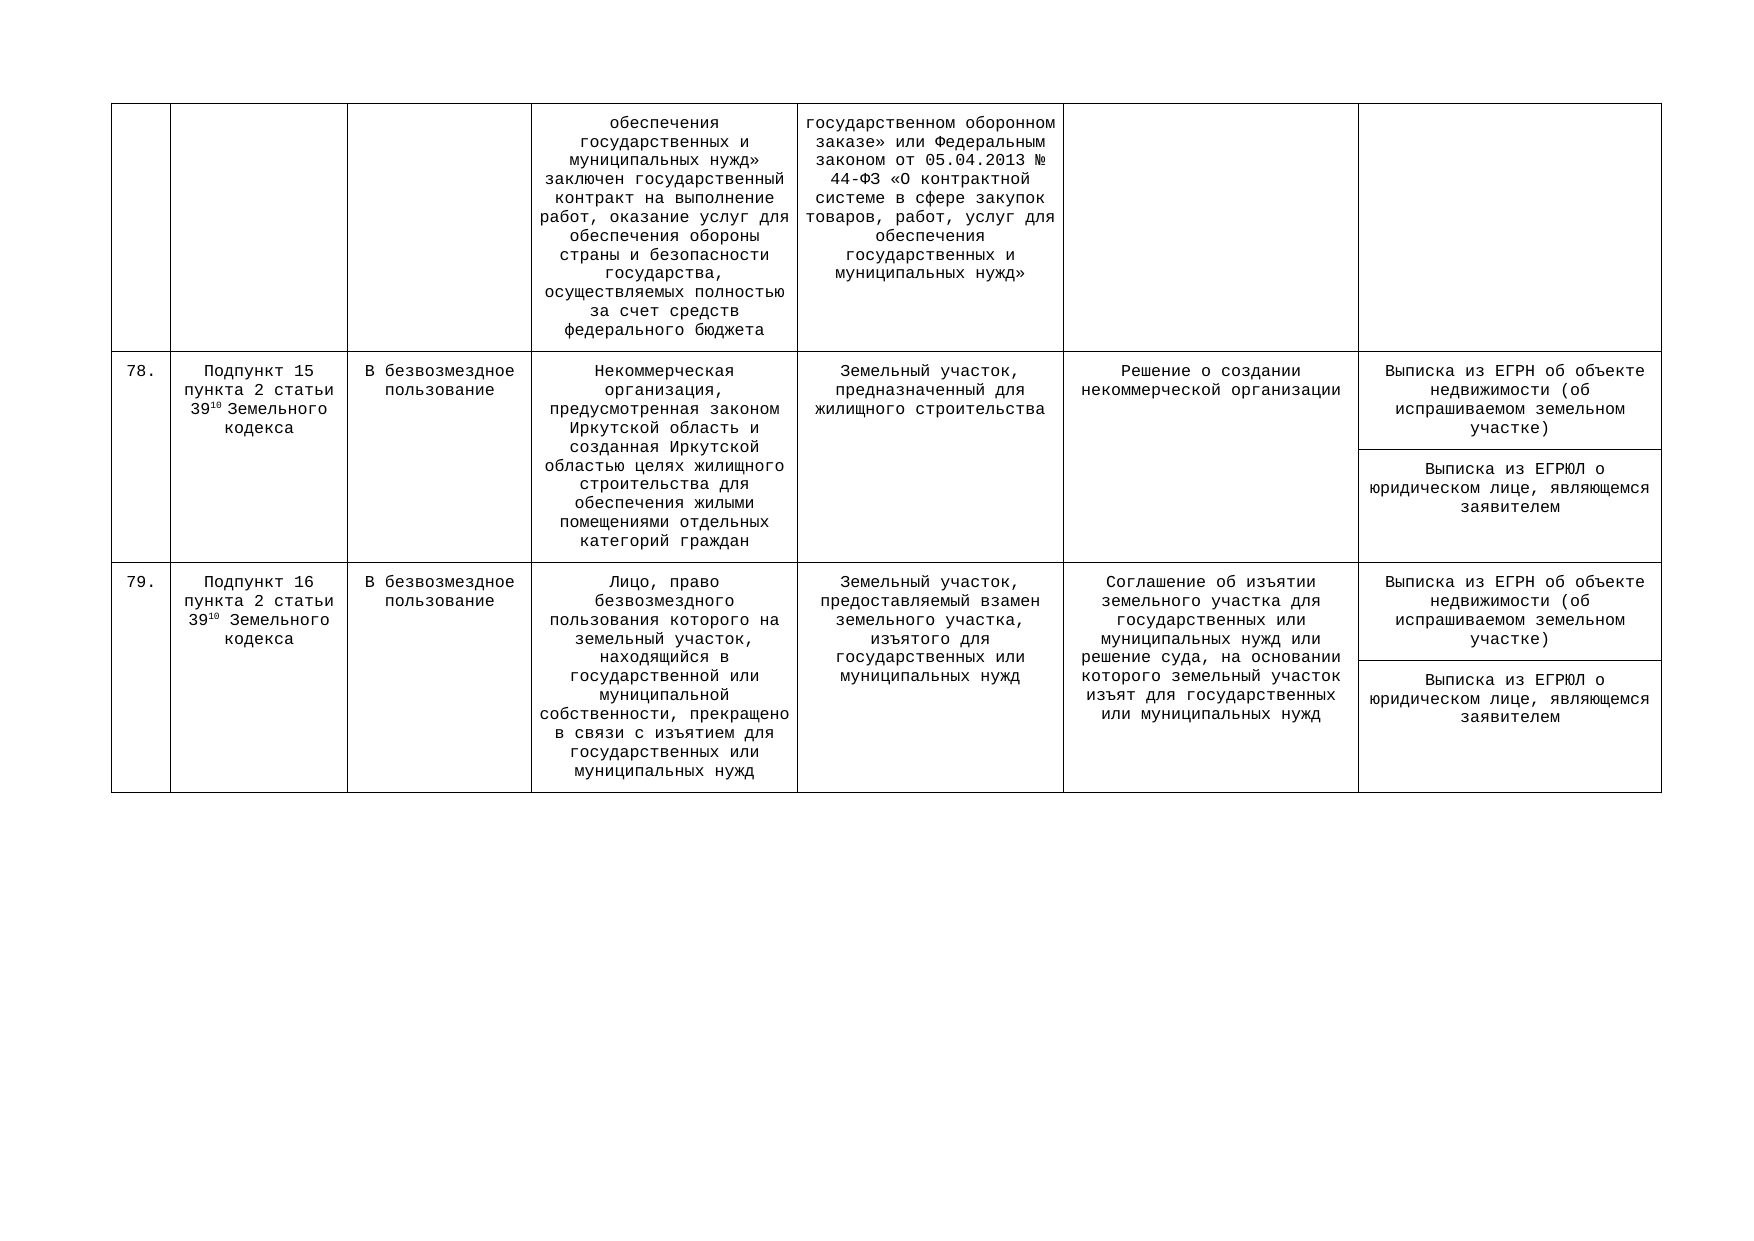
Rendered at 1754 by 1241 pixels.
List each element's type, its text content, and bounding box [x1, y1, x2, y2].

table_cell Некоммерческая организация, предусмотренная законом Иркутской область и созданная Иркутской областью целях жилищного строительства для обеспечения жилыми помещениями отдельных категорий граждан [532, 352, 797, 562]
table_cell Выписка из ЕГРЮЛ о юридическом лице, являющемся заявителем [1359, 661, 1661, 792]
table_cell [1359, 352, 1661, 449]
table_cell 79. [112, 563, 170, 792]
table_cell Выписка из ЕГРН об объекте недвижимости (об испрашиваемом земельном участке) [1359, 563, 1661, 660]
table_cell Лицо, право безвозмездного пользования которого на земельный участок, находящийся в государственной или муниципальной собственности, прекращено в связи с изъятием для государственных или муниципальных нужд [532, 563, 797, 792]
table_cell 78. [112, 352, 170, 562]
table_cell Подпункт 15 пункта 2 статьи 3910 Земельного кодекса [171, 352, 347, 562]
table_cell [1359, 104, 1661, 351]
table_cell Подпункт 16 пункта 2 статьи 3910 Земельного кодекса [171, 563, 347, 792]
table_cell Земельный участок, предназначенный для жилищного строительства [798, 352, 1063, 562]
table_cell В безвозмездное пользование [348, 563, 531, 792]
table_cell Земельный участок, предоставляемый взамен земельного участка, изъятого для государственных или муниципальных нужд [798, 563, 1063, 792]
table_cell В безвозмездное пользование [348, 352, 531, 562]
table_cell Соглашение об изъятии земельного участка для государственных или муниципальных нужд или решение суда, на основании которого земельный участок изъят для государственных или муниципальных нужд [1064, 563, 1358, 792]
table_cell Выписка из ЕГРЮЛ о юридическом лице, являющемся заявителем [1359, 450, 1661, 562]
table_cell Решение о создании некоммерческой организации [1064, 352, 1358, 562]
